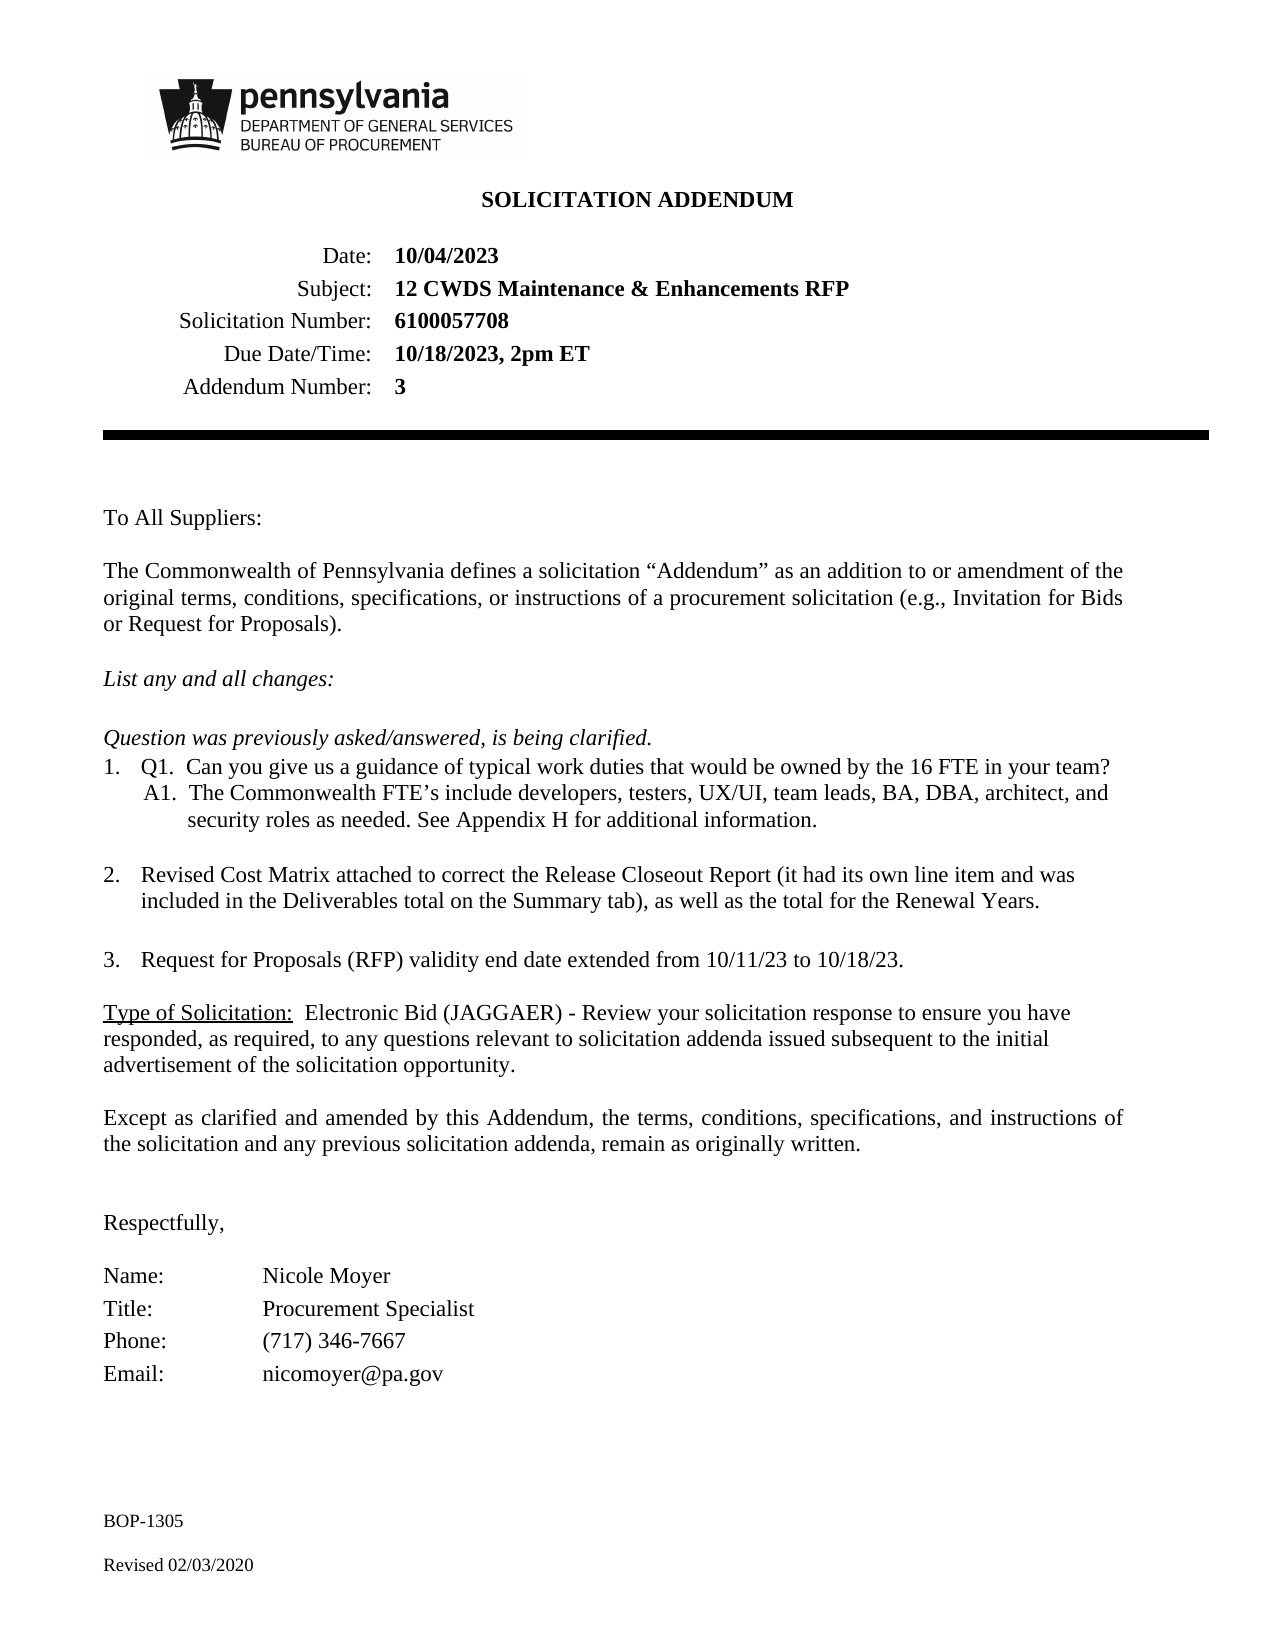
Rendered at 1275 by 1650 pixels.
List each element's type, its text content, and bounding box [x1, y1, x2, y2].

table_cell 6100057708 [383, 301, 1125, 334]
text A1. The Commonwealth FTE’s include developers, testers, UX/UI, team leads, BA, DBA, architect, and security roles as needed. See Appendix H for additional information. [103, 779, 1125, 832]
text Phone: (717) 346-7667 [103, 1327, 1125, 1354]
list Request for Proposals (RFP) validity end date extended from 10/11/23 to 10/18/23. [103, 943, 1125, 972]
text List any and all changes: [103, 663, 1125, 692]
table_cell Subject: [150, 269, 383, 301]
table_header Date: [150, 236, 383, 269]
table_cell Due Date/Time: [150, 334, 383, 366]
text Title: Procurement Specialist [103, 1295, 1125, 1321]
text Except as clarified and amended by this Addendum, the terms, conditions, specifications, and instructions of the solicitation and any previous solicitation addenda, remain as originally written. [103, 1104, 1125, 1157]
text To All Suppliers: [103, 504, 1125, 531]
text Respectfully, [103, 1209, 945, 1236]
text SOLICITATION ADDENDUM [150, 186, 1125, 212]
text Question was previously asked/answered, is being clarified. [103, 721, 1125, 750]
list Q1. Can you give us a guidance of typical work duties that would be owned by the 16 FTE in your team? [103, 750, 1125, 779]
list Revised Cost Matrix attached to correct the Release Closeout Report (it had its own line item and was included in the Deliverables total on the Summary tab), as well as the total for the Renewal Years. [103, 861, 1125, 914]
text Type of Solicitation: [103, 998, 1125, 1078]
table_cell Addendum Number: [150, 366, 383, 399]
table_header 10/04/2023 [383, 236, 1125, 269]
table_cell 12 CWDS Maintenance & Enhancements RFP [383, 269, 1125, 301]
text Email: nicomoyer@pa.gov [103, 1360, 1125, 1386]
picture [150, 75, 522, 160]
table_cell 3 [383, 366, 1125, 399]
text Name: Nicole Moyer [103, 1262, 1125, 1288]
table_cell Solicitation Number: [150, 301, 383, 334]
text The Commonwealth of Pennsylvania defines a solicitation “Addendum” as an addition to or amendment of the original terms, conditions, specifications, or instructions of a procurement solicitation (e.g., Invitation for Bids or Request for Proposals). [103, 557, 1125, 636]
table_cell 10/18/2023, 2pm ET [383, 334, 1125, 366]
